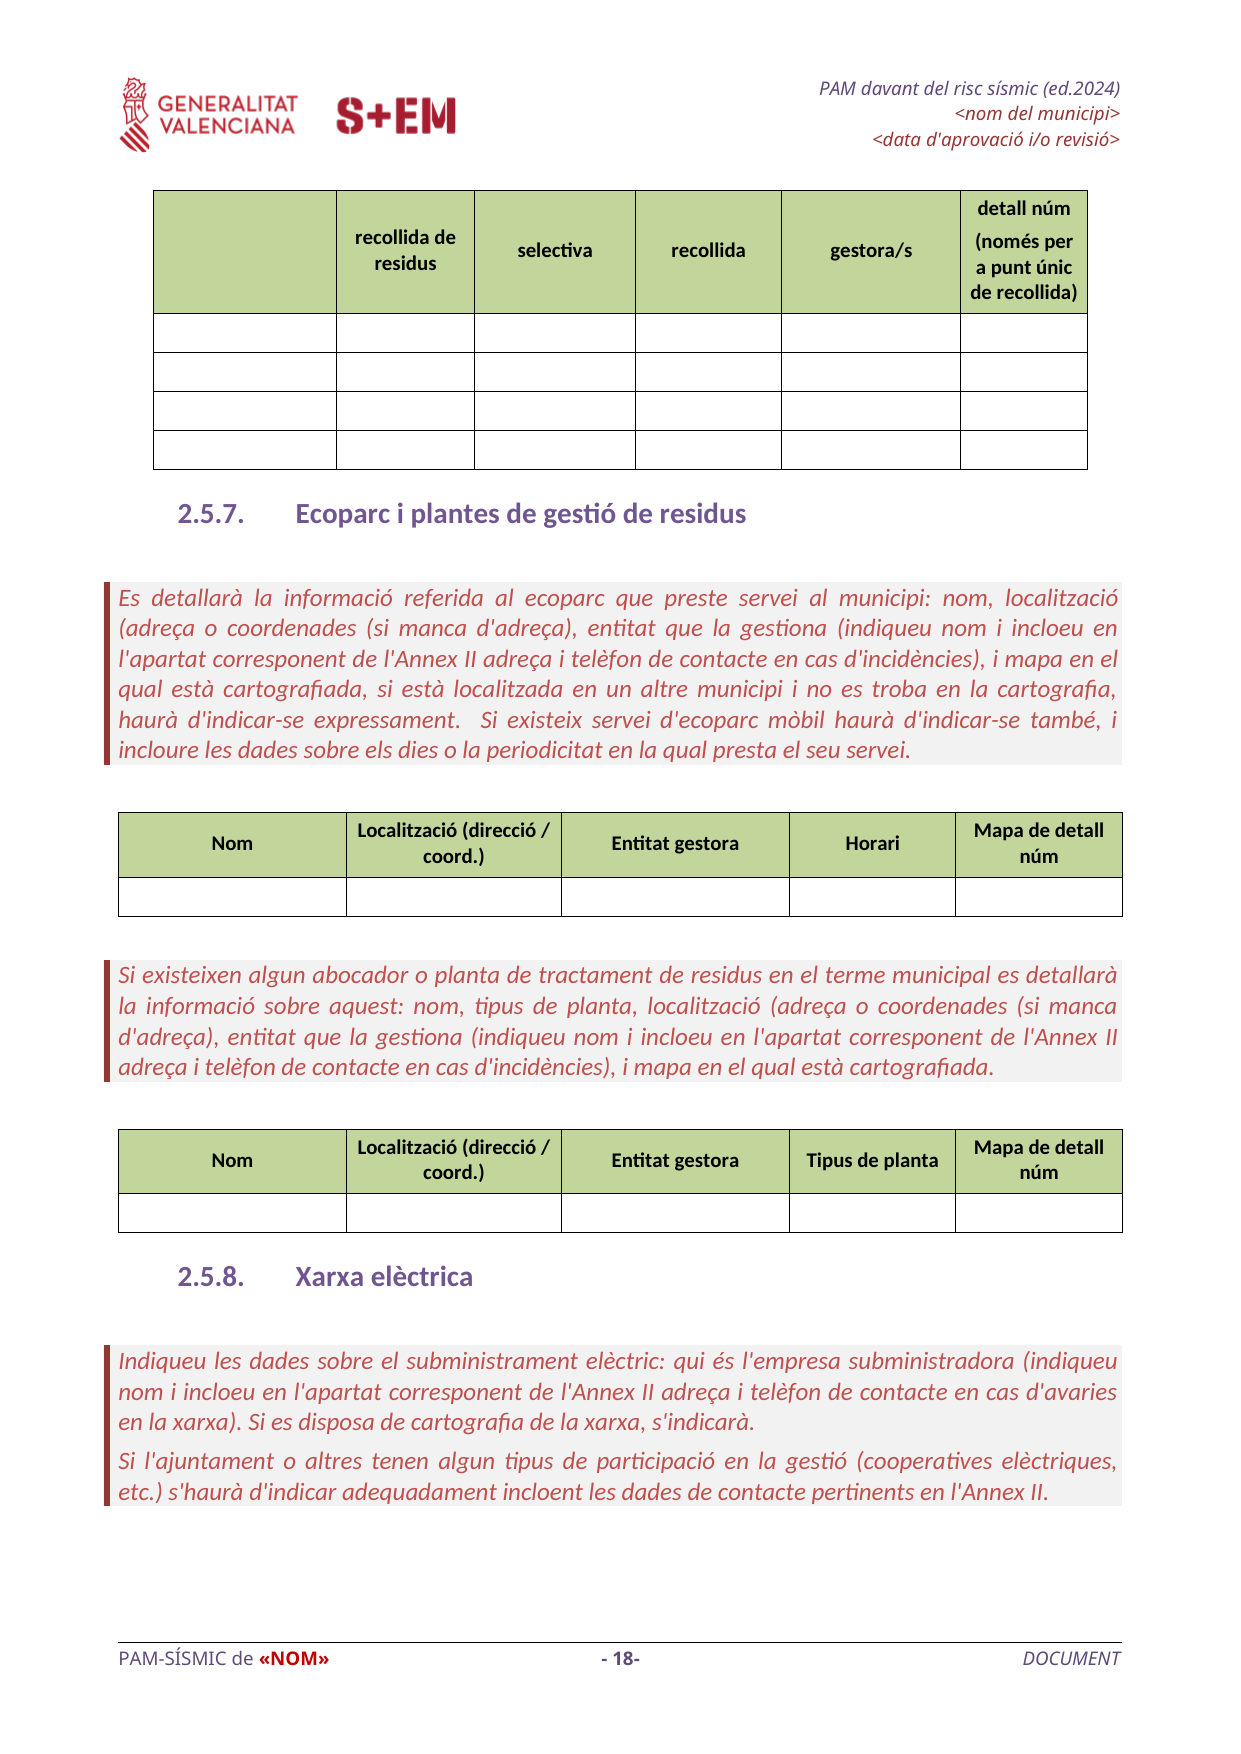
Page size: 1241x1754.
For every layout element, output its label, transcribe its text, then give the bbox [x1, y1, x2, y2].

subtitle Indiqueu les dades sobre el subministrament elèctric: qui és l'empresa subministradora (indiqueu nom i incloeu en l'apartat corresponent de l'Annex II adreça i telèfon de contacte en cas d'avaries en la xarxa). Si es disposa de cartografia de la xarxa, s'indicarà. [110, 1345, 1122, 1437]
table_cell [961, 314, 1087, 352]
table_header Entitat gestora [562, 813, 789, 877]
subtitle Si existeixen algun abocador o planta de tractament de residus en el terme municipal es detallarà la informació sobre aquest: nom, tipus de planta, localització (adreça o coordenades (si manca d'adreça), entitat que la gestiona (indiqueu nom i incloeu en l'apartat corresponent de l'Annex II adreça i telèfon de contacte en cas d'incidències), i mapa en el qual està cartografiada. [110, 960, 1122, 1082]
table_header Forma de recollida [636, 191, 781, 313]
subtitle 2.5.7. Ecoparc i plantes de gestió de residus [177, 495, 1122, 531]
table_cell [154, 392, 336, 430]
table_cell [782, 431, 960, 469]
table_header Localització (direcció / coord.) [347, 1130, 561, 1193]
table_header Mapa de detall núm (només per a punt únic de recollida) [961, 191, 1087, 313]
table_header Nom [119, 813, 346, 877]
table_cell [119, 1194, 346, 1232]
table_header Horari [790, 813, 955, 877]
table_cell [337, 392, 474, 430]
table_cell [119, 878, 346, 916]
table_cell [475, 353, 635, 391]
table_cell [961, 431, 1087, 469]
subtitle Si l'ajuntament o altres tenen algun tipus de participació en la gestió (cooperatives elèctriques, etc.) s'haurà d'indicar adequadament incloent les dades de contacte pertinents en l'Annex II. [110, 1445, 1122, 1506]
table_cell [475, 314, 635, 352]
table_cell [782, 314, 960, 352]
subtitle Es detallarà la informació referida al ecoparc que preste servei al municipi: nom, localització (adreça o coordenades (si manca d'adreça), entitat que la gestiona (indiqueu nom i incloeu en l'apartat corresponent de l'Annex II adreça i telèfon de contacte en cas d'incidències), i mapa en el qual està cartografiada, si està localitzada en un altre municipi i no es troba en la cartografia, haurà d'indicar-se expressament. Si existeix servei d'ecoparc mòbil haurà d'indicar-se també, i incloure les dades sobre els dies o la periodicitat en la qual presta el seu servei. [110, 582, 1122, 765]
table_cell [956, 1194, 1122, 1232]
table_cell [782, 392, 960, 430]
table_header Disposa de recollida de residus [337, 191, 474, 313]
table_header Mapa de detall núm [956, 1130, 1122, 1193]
table_cell [337, 314, 474, 352]
table_cell [154, 314, 336, 352]
table_cell [636, 431, 781, 469]
table_cell [636, 353, 781, 391]
table_cell [337, 353, 474, 391]
table_header Entitat gestora [562, 1130, 789, 1193]
table_cell [790, 1194, 955, 1232]
table_cell [782, 353, 960, 391]
table_cell [636, 314, 781, 352]
table_cell [790, 878, 955, 916]
table_cell [562, 1194, 789, 1232]
table_cell [956, 878, 1122, 916]
table_cell [475, 392, 635, 430]
table_cell [154, 431, 336, 469]
table_header Existeix recollida selectiva [475, 191, 635, 313]
table_cell [961, 392, 1087, 430]
table_cell [636, 392, 781, 430]
table_header Mapa de detall núm [956, 813, 1122, 877]
table_cell [347, 1194, 561, 1232]
table_header Localització (direcció / coord.) [347, 813, 561, 877]
table_header Nom del nucli, etc. [154, 191, 336, 313]
subtitle 2.5.8. Xarxa elèctrica [177, 1258, 1122, 1294]
table_cell [337, 431, 474, 469]
table_header Nom [119, 1130, 346, 1193]
table_cell [961, 353, 1087, 391]
table_cell [475, 431, 635, 469]
table_header Tipus de planta [790, 1130, 955, 1193]
picture [118, 75, 458, 154]
table_cell [154, 353, 336, 391]
table_cell [562, 878, 789, 916]
table_cell [347, 878, 561, 916]
table_header Empresa/s gestora/s [782, 191, 960, 313]
